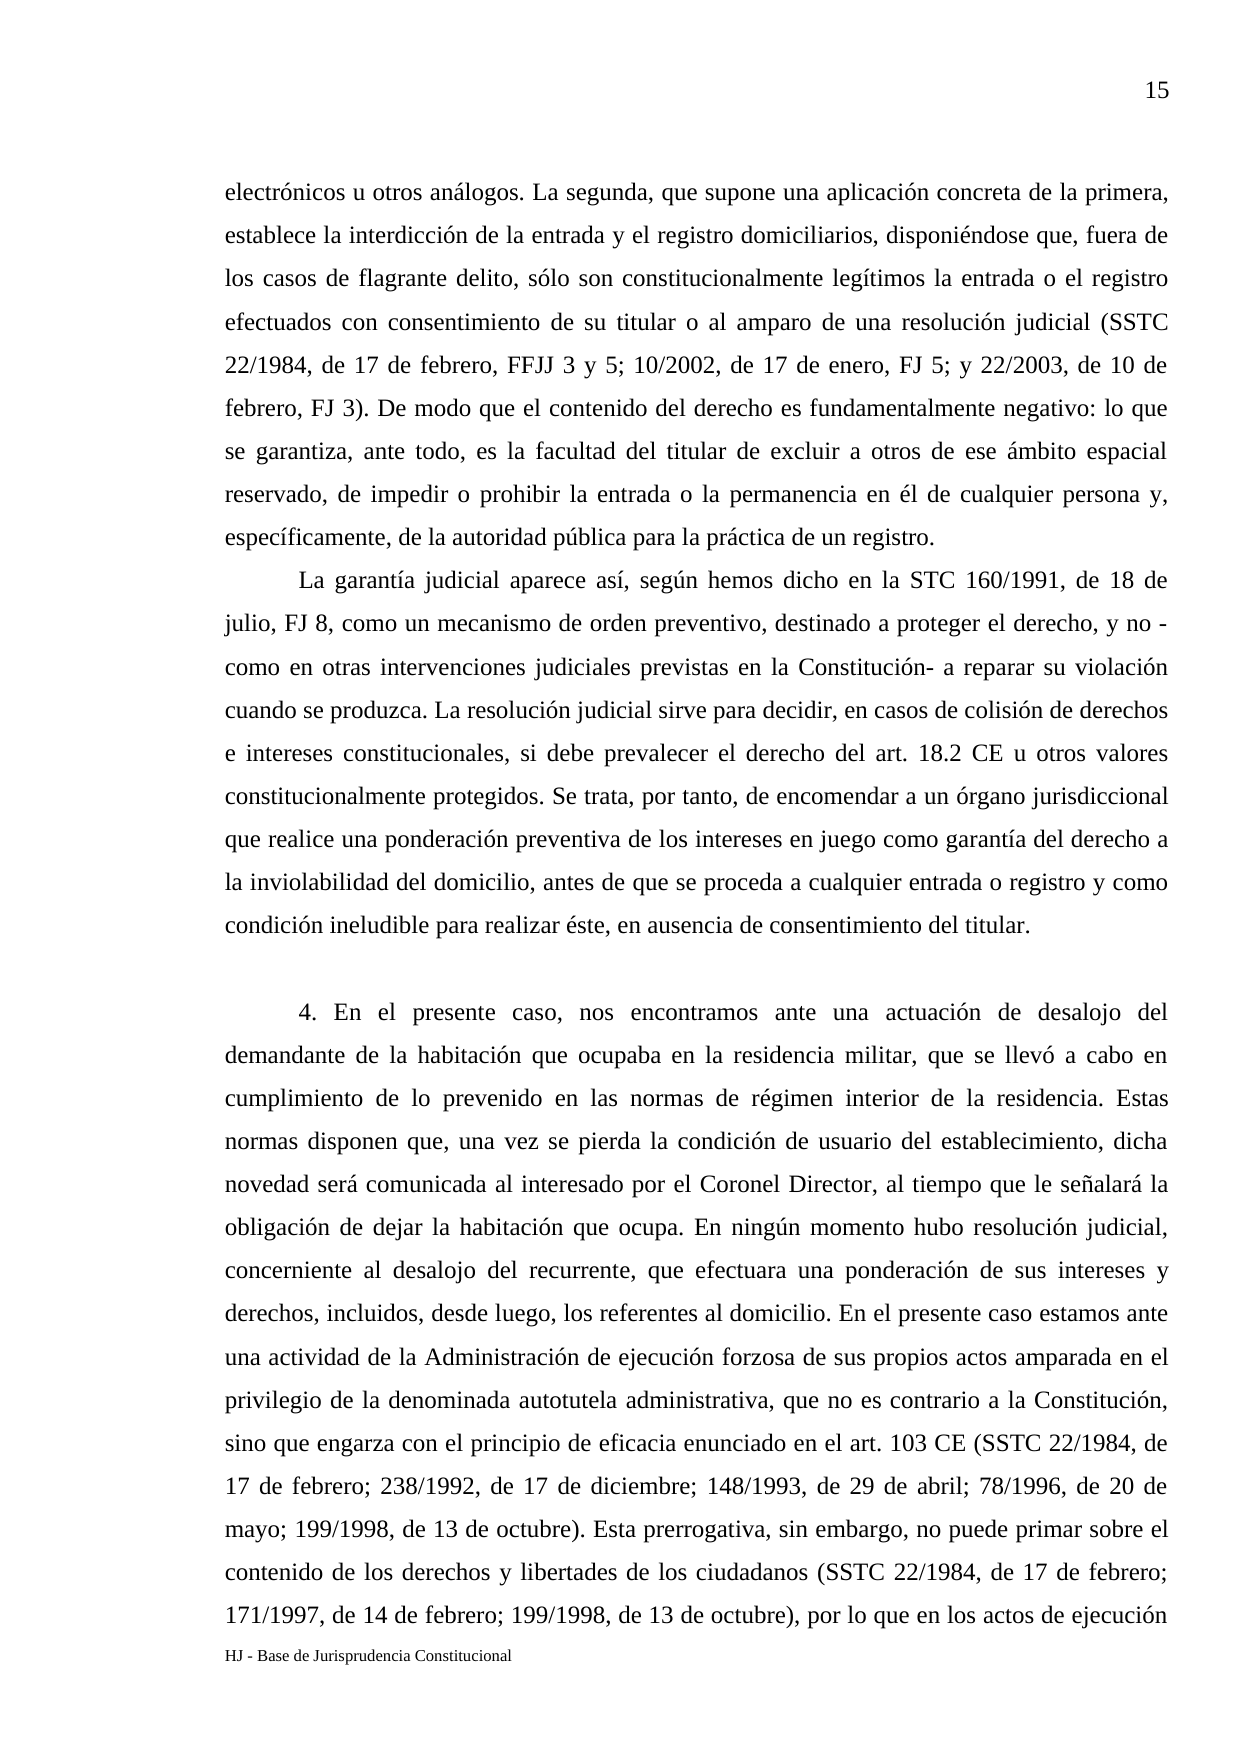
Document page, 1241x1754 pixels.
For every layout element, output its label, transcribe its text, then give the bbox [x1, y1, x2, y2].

text La garantía judicial aparece así, según hemos dicho en la STC 160/1991, de 18 de julio, FJ 8, como un mecanismo de orden preventivo, destinado a proteger el derecho, y no - como en otras intervenciones judiciales previstas en la Constitución- a reparar su violación cuando se produzca. La resolución judicial sirve para decidir, en casos de colisión de derechos e intereses constitucionales, si debe prevalecer el derecho del art. 18.2 CE u otros valores constitucionalmente protegidos. Se trata, por tanto, de encomendar a un órgano jurisdiccional que realice una ponderación preventiva de los intereses en juego como garantía del derecho a la inviolabilidad del domicilio, antes de que se proceda a cualquier entrada o registro y como condición ineludible para realizar éste, en ausencia de consentimiento del titular. [224, 565, 1169, 939]
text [224, 997, 1169, 1629]
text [224, 177, 1169, 551]
